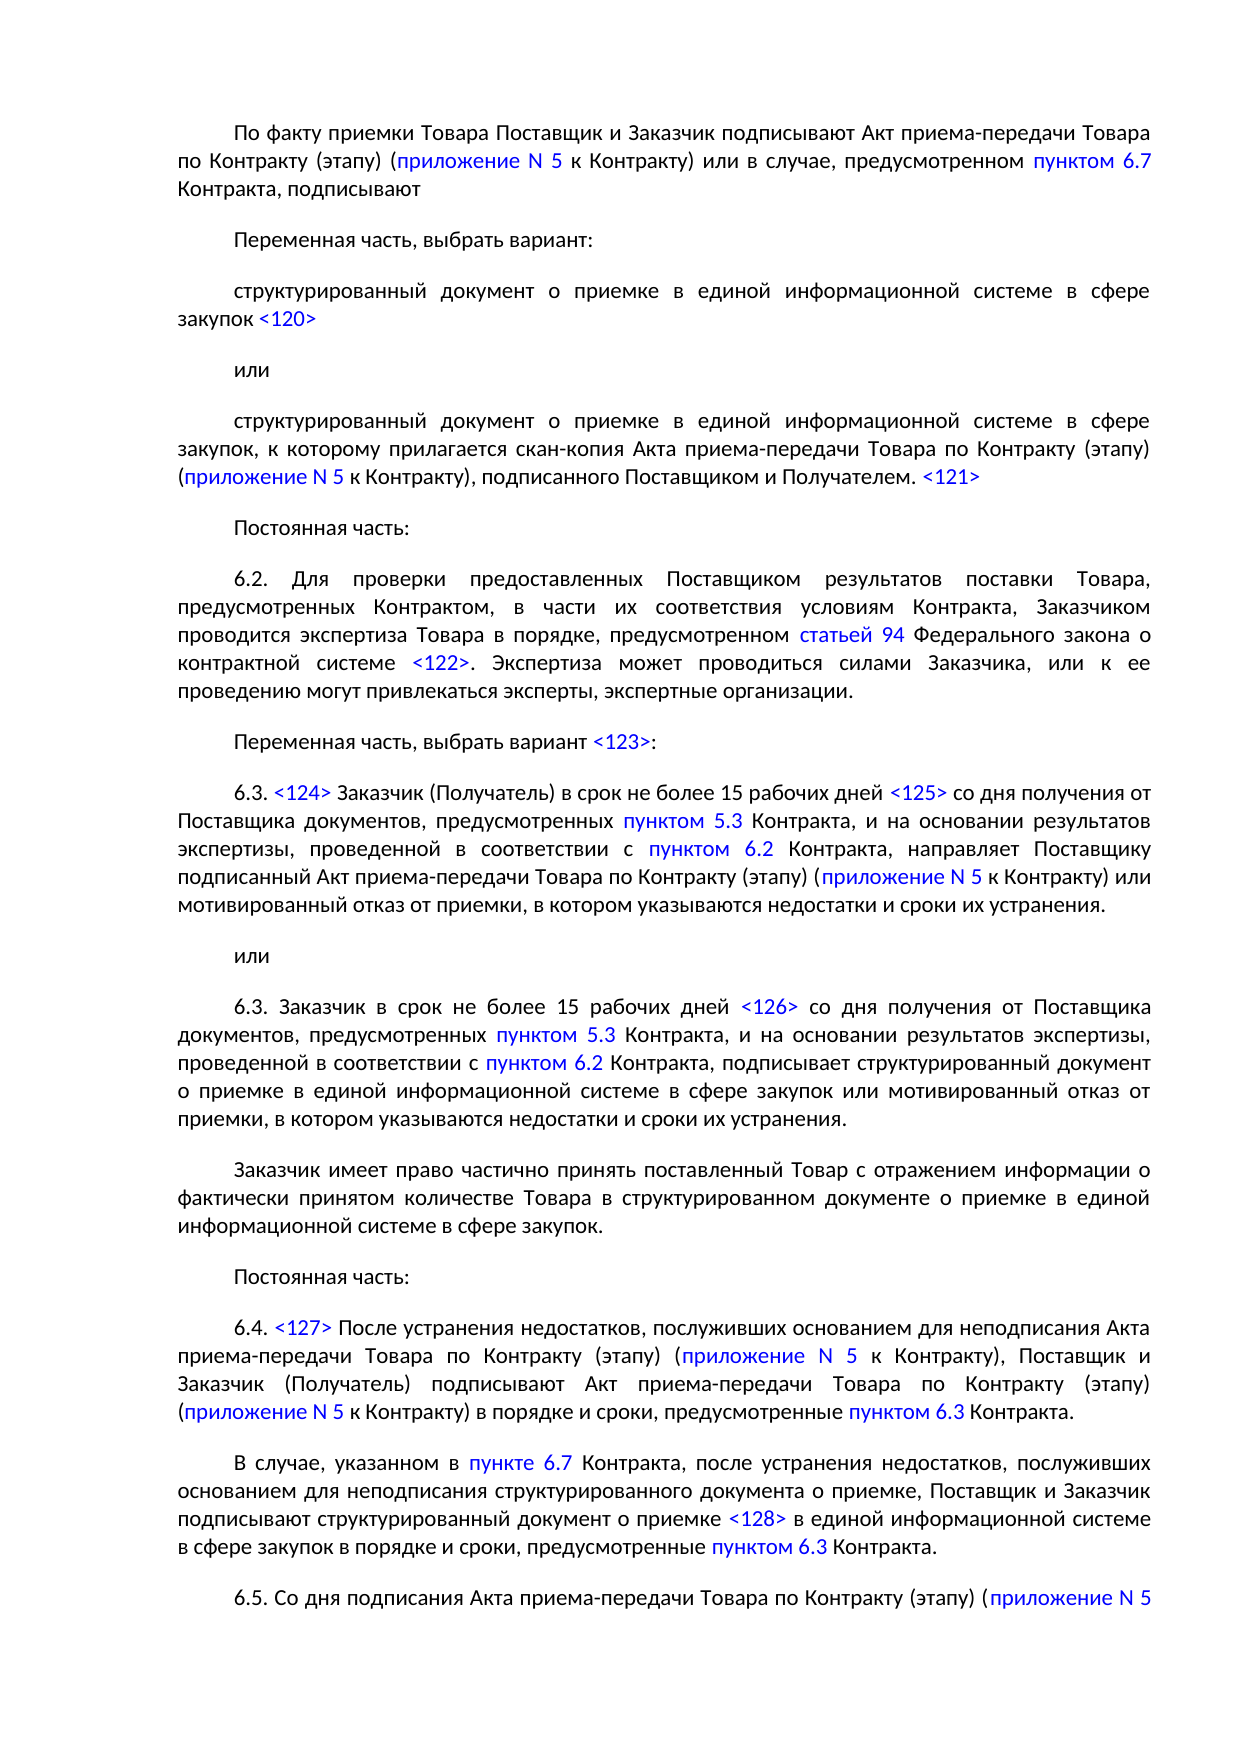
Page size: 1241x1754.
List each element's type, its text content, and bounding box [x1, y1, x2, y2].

text или [177, 941, 1152, 969]
text Заказчик имеет право частично принять поставленный Товар с отражением информации о фактически принятом количестве Товара в структурированном документе о приемке в единой информационной системе в сфере закупок. [177, 1155, 1152, 1239]
text 6.2. Для проверки предоставленных Поставщиком результатов поставки Товара, предусмотренных Контрактом, в части их соответствия условиям Контракта, Заказчиком проводится экспертиза Товара в порядке, предусмотренном статьей 94 Федерального закона о контрактной системе <122>. Экспертиза может проводиться силами Заказчика, или к ее проведению могут привлекаться эксперты, экспертные организации. [177, 564, 1152, 704]
text Постоянная часть: [177, 1262, 1152, 1290]
text Переменная часть, выбрать вариант: [177, 225, 1152, 253]
text структурированный документ о приемке в единой информационной системе в сфере закупок <120> [177, 276, 1152, 332]
text 6.3. <124> Заказчик (Получатель) в срок не более 15 рабочих дней <125> со дня получения от Поставщика документов, предусмотренных пунктом 5.3 Контракта, и на основании результатов экспертизы, проведенной в соответствии с пунктом 6.2 Контракта, направляет Поставщику подписанный Акт приема-передачи Товара по Контракту (этапу) (приложение N 5 к Контракту) или мотивированный отказ от приемки, в котором указываются недостатки и сроки их устранения. [177, 778, 1152, 918]
text структурированный документ о приемке в единой информационной системе в сфере закупок, к которому прилагается скан-копия Акта приема-передачи Товара по Контракту (этапу) (приложение N 5 к Контракту), подписанного Поставщиком и Получателем. <121> [177, 406, 1152, 490]
text Переменная часть, выбрать вариант <123>: [177, 727, 1152, 755]
text По факту приемки Товара Поставщик и Заказчик подписывают Акт приема-передачи Товара по Контракту (этапу) (приложение N 5 к Контракту) или в случае, предусмотренном пунктом 6.7 Контракта, подписывают [177, 118, 1152, 202]
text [177, 1583, 1152, 1611]
text или [177, 355, 1152, 383]
text Постоянная часть: [177, 513, 1152, 541]
text 6.4. <127> После устранения недостатков, послуживших основанием для неподписания Акта приема-передачи Товара по Контракту (этапу) (приложение N 5 к Контракту), Поставщик и Заказчик (Получатель) подписывают Акт приема-передачи Товара по Контракту (этапу) (приложение N 5 к Контракту) в порядке и сроки, предусмотренные пунктом 6.3 Контракта. [177, 1313, 1152, 1425]
text 6.3. Заказчик в срок не более 15 рабочих дней <126> со дня получения от Поставщика документов, предусмотренных пунктом 5.3 Контракта, и на основании результатов экспертизы, проведенной в соответствии с пунктом 6.2 Контракта, подписывает структурированный документ о приемке в единой информационной системе в сфере закупок или мотивированный отказ от приемки, в котором указываются недостатки и сроки их устранения. [177, 992, 1152, 1132]
text В случае, указанном в пункте 6.7 Контракта, после устранения недостатков, послуживших основанием для неподписания структурированного документа о приемке, Поставщик и Заказчик подписывают структурированный документ о приемке <128> в единой информационной системе в сфере закупок в порядке и сроки, предусмотренные пунктом 6.3 Контракта. [177, 1448, 1152, 1560]
